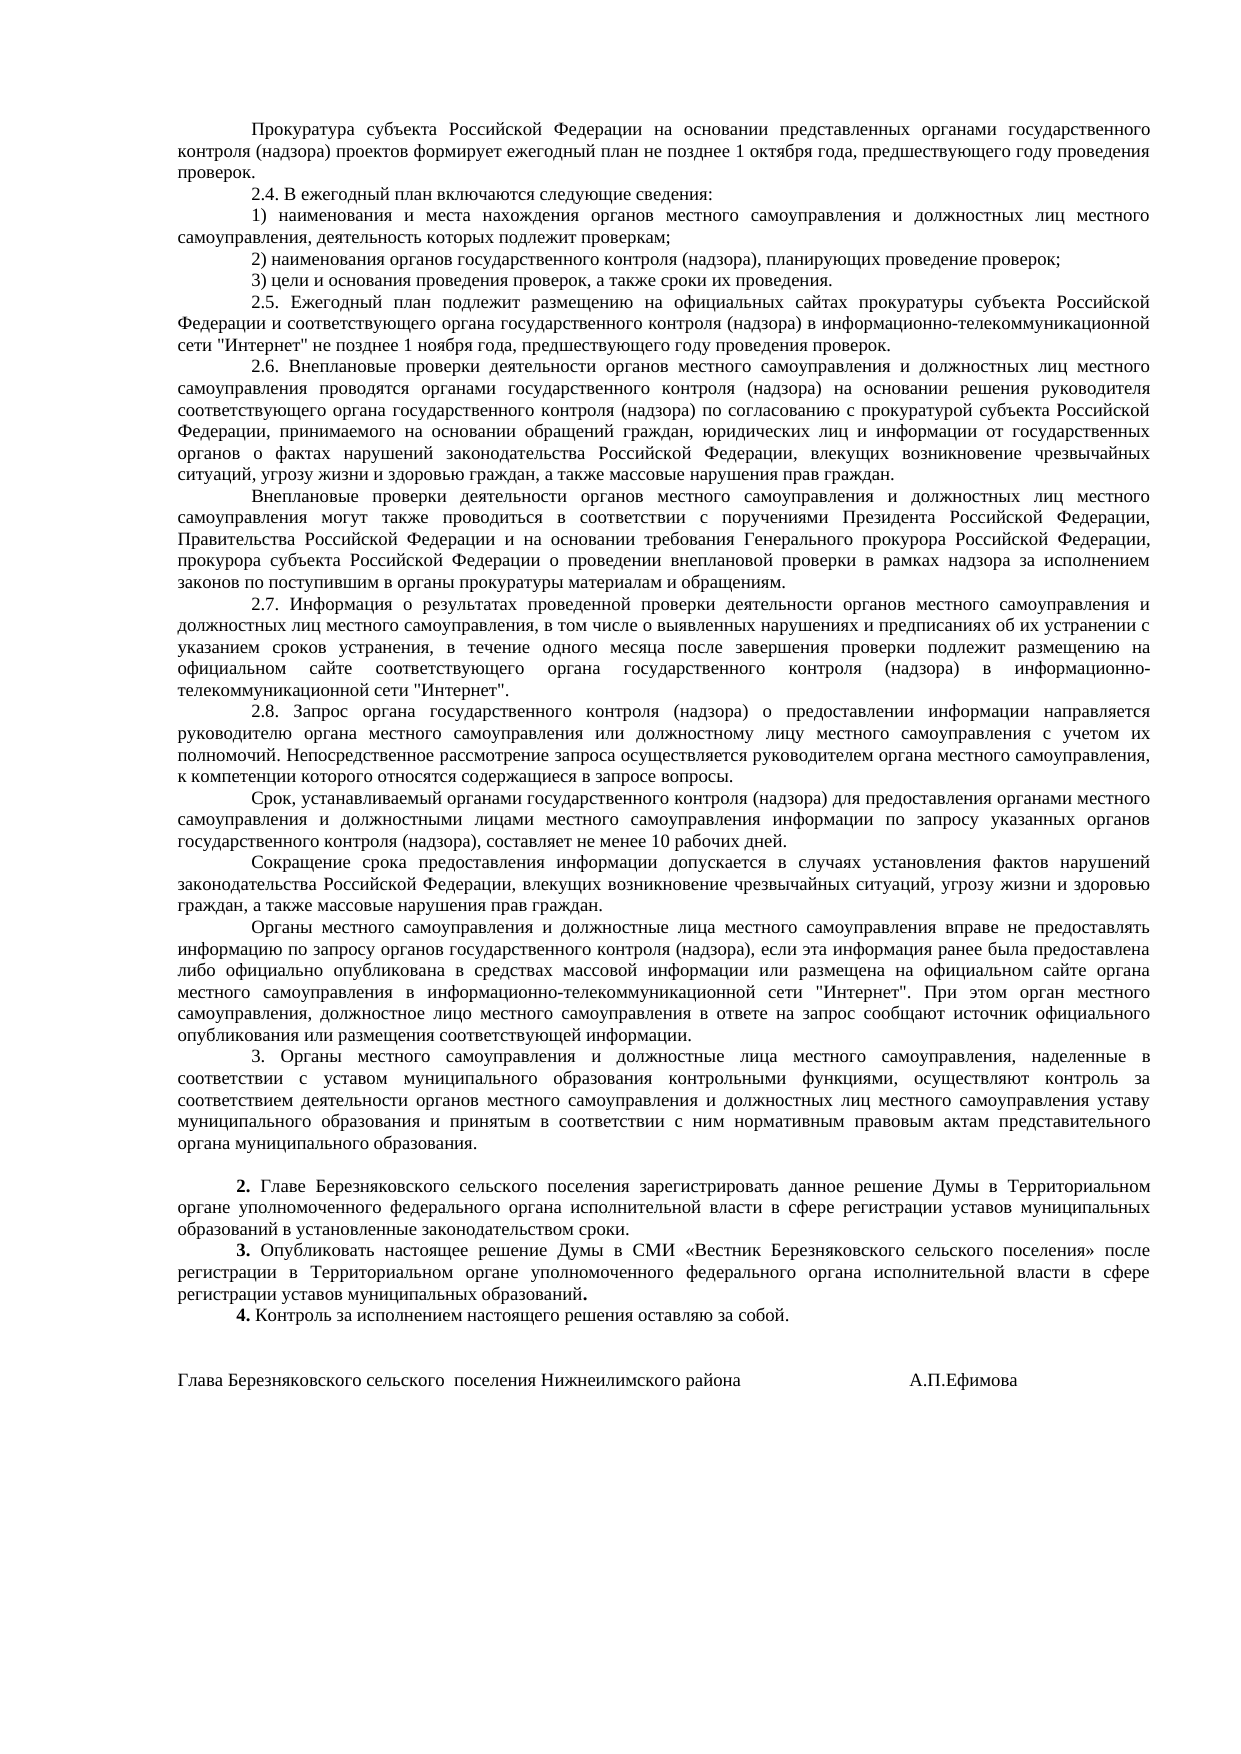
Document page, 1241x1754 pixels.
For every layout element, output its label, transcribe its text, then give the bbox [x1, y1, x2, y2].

text 2. Главе Березняковского сельского поселения зарегистрировать данное решение Думы в Территориальном органе уполномоченного федерального органа исполнительной власти в сфере регистрации уставов муниципальных образований в установленные законодательством сроки. [177, 1175, 1152, 1239]
text 2.8. Запрос органа государственного контроля (надзора) о предоставлении информации направляется руководителю органа местного самоуправления или должностному лицу местного самоуправления с учетом их полномочий. Непосредственное рассмотрение запроса осуществляется руководителем органа местного самоуправления, к компетенции которого относятся содержащиеся в запросе вопросы. [177, 700, 1152, 787]
text 2.4. В ежегодный план включаются следующие сведения: [177, 183, 1152, 204]
text Срок, устанавливаемый органами государственного контроля (надзора) для предоставления органами местного самоуправления и должностными лицами местного самоуправления информации по запросу указанных органов государственного контроля (надзора), составляет не менее 10 рабочих дней. [177, 787, 1152, 851]
text 4. Контроль за исполнением настоящего решения оставляю за собой. [177, 1304, 1152, 1326]
text 2.6. Внеплановые проверки деятельности органов местного самоуправления и должностных лиц местного самоуправления проводятся органами государственного контроля (надзора) на основании решения руководителя соответствующего органа государственного контроля (надзора) по согласованию с прокуратурой субъекта Российской Федерации, принимаемого на основании обращений граждан, юридических лиц и информации от государственных органов о фактах нарушений законодательства Российской Федерации, влекущих возникновение чрезвычайных ситуаций, угрозу жизни и здоровью граждан, а также массовые нарушения прав граждан. [177, 355, 1152, 485]
text 2) наименования органов государственного контроля (надзора), планирующих проведение проверок; [177, 247, 1152, 269]
text Сокращение срока предоставления информации допускается в случаях установления фактов нарушений законодательства Российской Федерации, влекущих возникновение чрезвычайных ситуаций, угрозу жизни и здоровью граждан, а также массовые нарушения прав граждан. [177, 851, 1152, 916]
text 2.7. Информация о результатах проведенной проверки деятельности органов местного самоуправления и должностных лиц местного самоуправления, в том числе о выявленных нарушениях и предписаниях об их устранении с указанием сроков устранения, в течение одного месяца после завершения проверки подлежит размещению на официальном сайте соответствующего органа государственного контроля (надзора) в информационно-телекоммуникационной сети "Интернет". [177, 592, 1152, 700]
text Внеплановые проверки деятельности органов местного самоуправления и должностных лиц местного самоуправления могут также проводиться в соответствии с поручениями Президента Российской Федерации, Правительства Российской Федерации и на основании требования Генерального прокурора Российской Федерации, прокурора субъекта Российской Федерации о проведении внеплановой проверки в рамках надзора за исполнением законов по поступившим в органы прокуратуры материалам и обращениям. [177, 485, 1152, 592]
text 3. Органы местного самоуправления и должностные лица местного самоуправления, наделенные в соответствии с уставом муниципального образования контрольными функциями, осуществляют контроль за соответствием деятельности органов местного самоуправления и должностных лиц местного самоуправления уставу муниципального образования и принятым в соответствии с ним нормативным правовым актам представительного органа муниципального образования. [177, 1045, 1152, 1153]
text 3) цели и основания проведения проверок, а также сроки их проведения. [177, 269, 1152, 291]
text 2.5. Ежегодный план подлежит размещению на официальных сайтах прокуратуры субъекта Российской Федерации и соответствующего органа государственного контроля (надзора) в информационно-телекоммуникационной сети "Интернет" не позднее 1 ноября года, предшествующего году проведения проверок. [177, 291, 1152, 355]
text Органы местного самоуправления и должностные лица местного самоуправления вправе не предоставлять информацию по запросу органов государственного контроля (надзора), если эта информация ранее была предоставлена либо официально опубликована в средствах массовой информации или размещена на официальном сайте органа местного самоуправления в информационно-телекоммуникационной сети "Интернет". При этом орган местного самоуправления, должностное лицо местного самоуправления в ответе на запрос сообщают источник официального опубликования или размещения соответствующей информации. [177, 916, 1152, 1045]
text 1) наименования и места нахождения органов местного самоуправления и должностных лиц местного самоуправления, деятельность которых подлежит проверкам; [177, 204, 1152, 247]
text Прокуратура субъекта Российской Федерации на основании представленных органами государственного контроля (надзора) проектов формирует ежегодный план не позднее 1 октября года, предшествующего году проведения проверок. [177, 118, 1152, 183]
text 3. Опубликовать настоящее решение Думы в СМИ «Вестник Березняковского сельского поселения» после регистрации в Территориальном органе уполномоченного федерального органа исполнительной власти в сфере регистрации уставов муниципальных образований. [177, 1239, 1152, 1304]
text Глава Березняковского сельского поселения Нижнеилимского района А.П.Ефимова [177, 1369, 1152, 1390]
